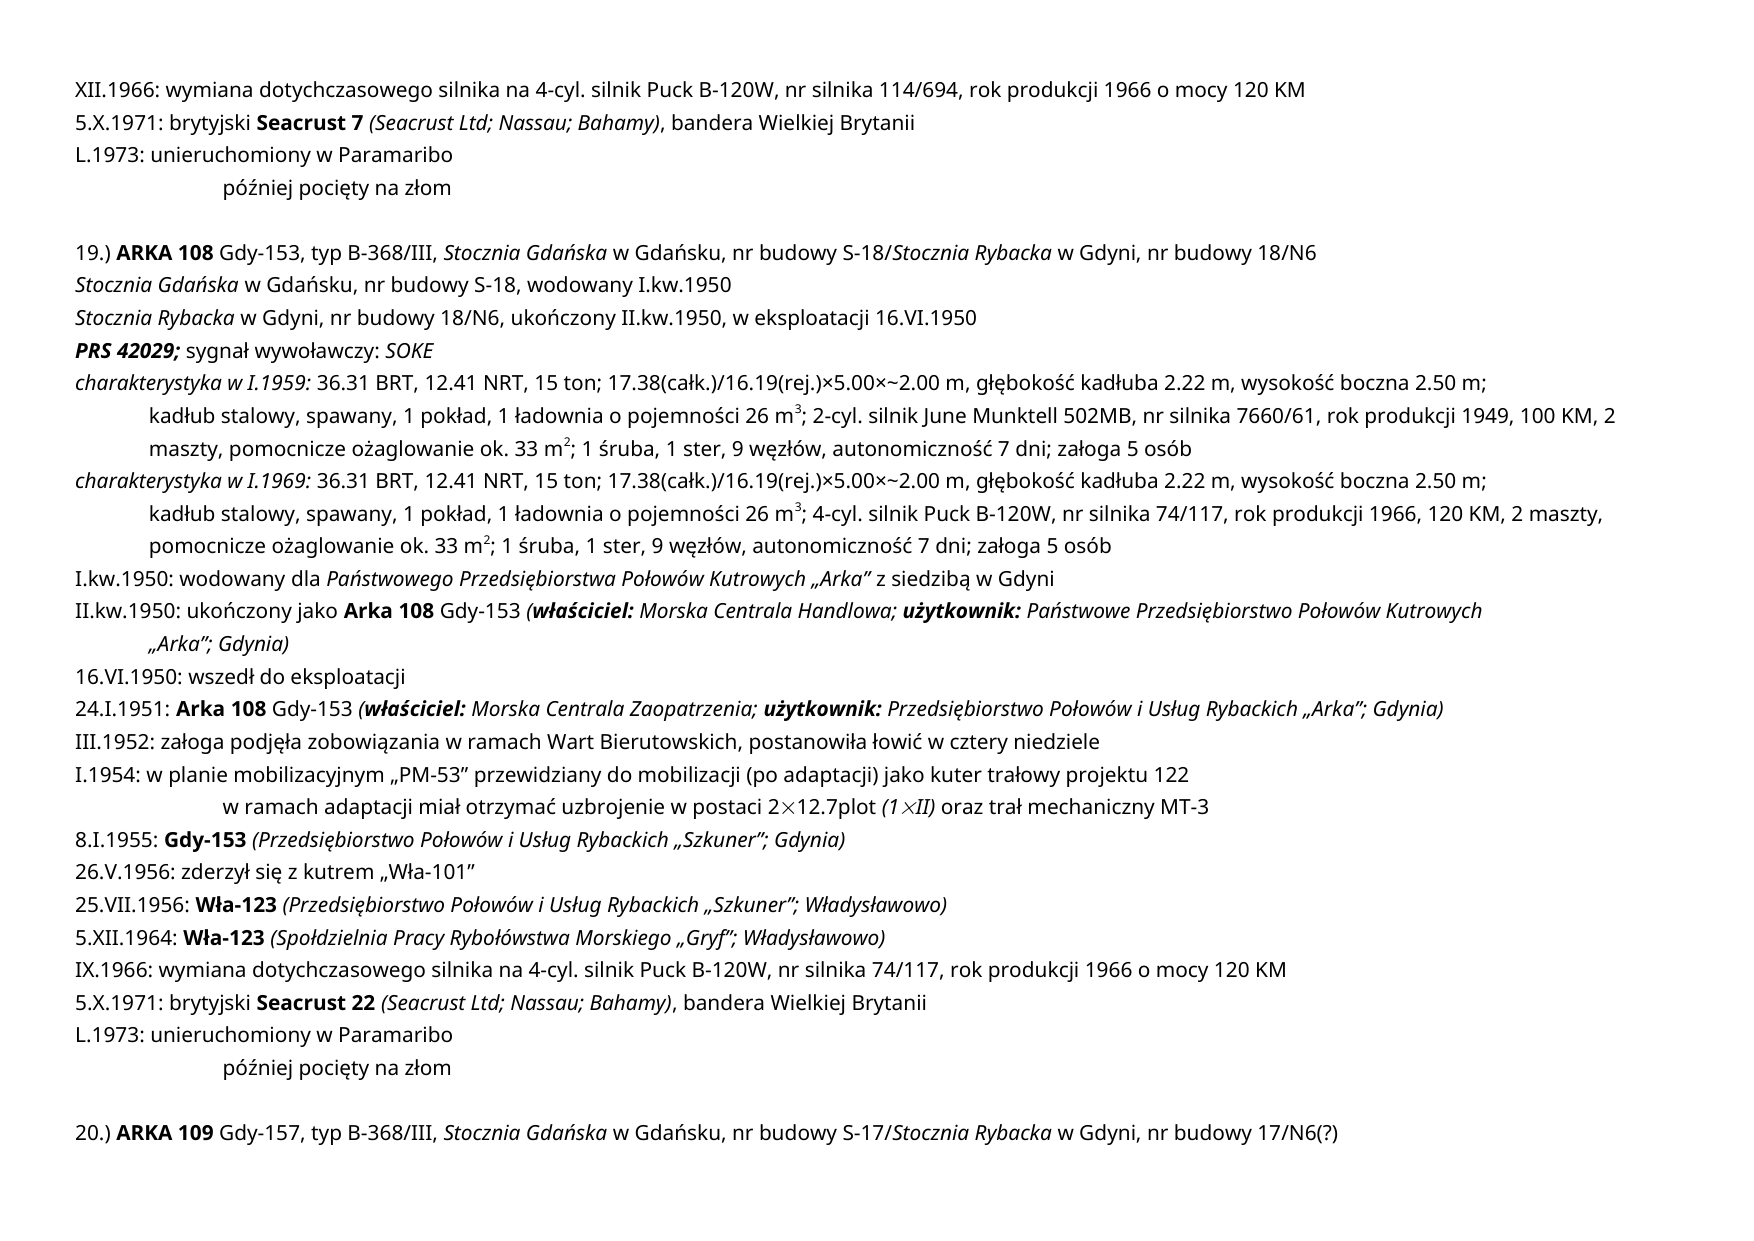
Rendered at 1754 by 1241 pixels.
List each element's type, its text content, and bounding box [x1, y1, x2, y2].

text Stocznia Rybacka w Gdyni, nr budowy 18/N6, ukończony II.kw.1950, w eksploatacji 16.VI.1950 [75, 303, 1679, 332]
text L.1973: unieruchomiony w Paramaribo [75, 1021, 1679, 1049]
text 8.I.1955: Gdy-153 (Przedsiębiorstwo Połowów i Usług Rybackich „Szkuner”; Gdynia) [75, 825, 1679, 853]
text 19.) ARKA 108 Gdy-153, typ B-368/III, Stocznia Gdańska w Gdańsku, nr budowy S-18/Stocznia Rybacka w Gdyni, nr budowy 18/N6 [75, 238, 1679, 266]
text L.1973: unieruchomiony w Paramaribo [75, 140, 1679, 169]
text 5.XII.1964: Wła-123 (Społdzielnia Pracy Rybołówstwa Morskiego „Gryf”; Władysławowo) [75, 923, 1679, 951]
text III.1952: załoga podjęła zobowiązania w ramach Wart Bierutowskich, postanowiła łowić w cztery niedziele [75, 727, 1679, 756]
text 16.VI.1950: wszedł do eksploatacji [75, 662, 1679, 690]
text kadłub stalowy, spawany, 1 pokład, 1 ładownia o pojemności 26 m3; 2-cyl. silnik June Munktell 502MB, nr silnika 7660/61, rok produkcji 1949, 100 KM, 2 maszty, pomocnicze ożaglowanie ok. 33 m2; 1 śruba, 1 ster, 9 węzłów, autonomiczność 7 dni; załoga 5 osób [149, 401, 1679, 462]
text 5.X.1971: brytyjski Seacrust 7 (Seacrust Ltd; Nassau; Bahamy), bandera Wielkiej Brytanii [75, 108, 1679, 136]
text później pocięty na złom [149, 173, 1679, 201]
text XII.1966: wymiana dotychczasowego silnika na 4-cyl. silnik Puck B-120W, nr silnika 114/694, rok produkcji 1966 o mocy 120 KM [75, 75, 1679, 103]
text kadłub stalowy, spawany, 1 pokład, 1 ładownia o pojemności 26 m3; 4-cyl. silnik Puck B-120W, nr silnika 74/117, rok produkcji 1966, 120 KM, 2 maszty, pomocnicze ożaglowanie ok. 33 m2; 1 śruba, 1 ster, 9 węzłów, autonomiczność 7 dni; załoga 5 osób [149, 499, 1679, 560]
text Stocznia Gdańska w Gdańsku, nr budowy S-18, wodowany I.kw.1950 [75, 271, 1679, 299]
text „Arka”; Gdynia) [75, 629, 1679, 658]
text I.1954: w planie mobilizacyjnym „PM-53” przewidziany do mobilizacji (po adaptacji) jako kuter trałowy projektu 122 [75, 760, 1679, 788]
text PRS 42029; sygnał wywoławczy: SOKE [75, 336, 1679, 364]
text charakterystyka w I.1959: 36.31 BRT, 12.41 NRT, 15 ton; 17.38(całk.)/16.19(rej.)×5.00×~2.00 m, głębokość kadłuba 2.22 m, wysokość boczna 2.50 m; [75, 368, 1679, 397]
text 20.) ARKA 109 Gdy-157, typ B-368/III, Stocznia Gdańska w Gdańsku, nr budowy S-17/Stocznia Rybacka w Gdyni, nr budowy 17/N6(?) [75, 1118, 1679, 1147]
text 25.VII.1956: Wła-123 (Przedsiębiorstwo Połowów i Usług Rybackich „Szkuner”; Władysławowo) [75, 890, 1679, 918]
text charakterystyka w I.1969: 36.31 BRT, 12.41 NRT, 15 ton; 17.38(całk.)/16.19(rej.)×5.00×~2.00 m, głębokość kadłuba 2.22 m, wysokość boczna 2.50 m; [75, 466, 1679, 495]
text w ramach adaptacji miał otrzymać uzbrojenie w postaci 212.7plot (1II) oraz trał mechaniczny MT-3 [75, 792, 1679, 821]
text 5.X.1971: brytyjski Seacrust 22 (Seacrust Ltd; Nassau; Bahamy), bandera Wielkiej Brytanii [75, 988, 1679, 1016]
text 26.V.1956: zderzył się z kutrem „Wła-101” [75, 857, 1679, 886]
text IX.1966: wymiana dotychczasowego silnika na 4-cyl. silnik Puck B-120W, nr silnika 74/117, rok produkcji 1966 o mocy 120 KM [75, 955, 1679, 984]
text II.kw.1950: ukończony jako Arka 108 Gdy-153 (właściciel: Morska Centrala Handlowa; użytkownik: Państwowe Przedsiębiorstwo Połowów Kutrowych [75, 597, 1679, 625]
text później pocięty na złom [149, 1053, 1679, 1082]
text I.kw.1950: wodowany dla Państwowego Przedsiębiorstwa Połowów Kutrowych „Arka” z siedzibą w Gdyni [75, 564, 1679, 592]
text 24.I.1951: Arka 108 Gdy-153 (właściciel: Morska Centrala Zaopatrzenia; użytkownik: Przedsiębiorstwo Połowów i Usług Rybackich „Arka”; Gdynia) [75, 694, 1679, 723]
